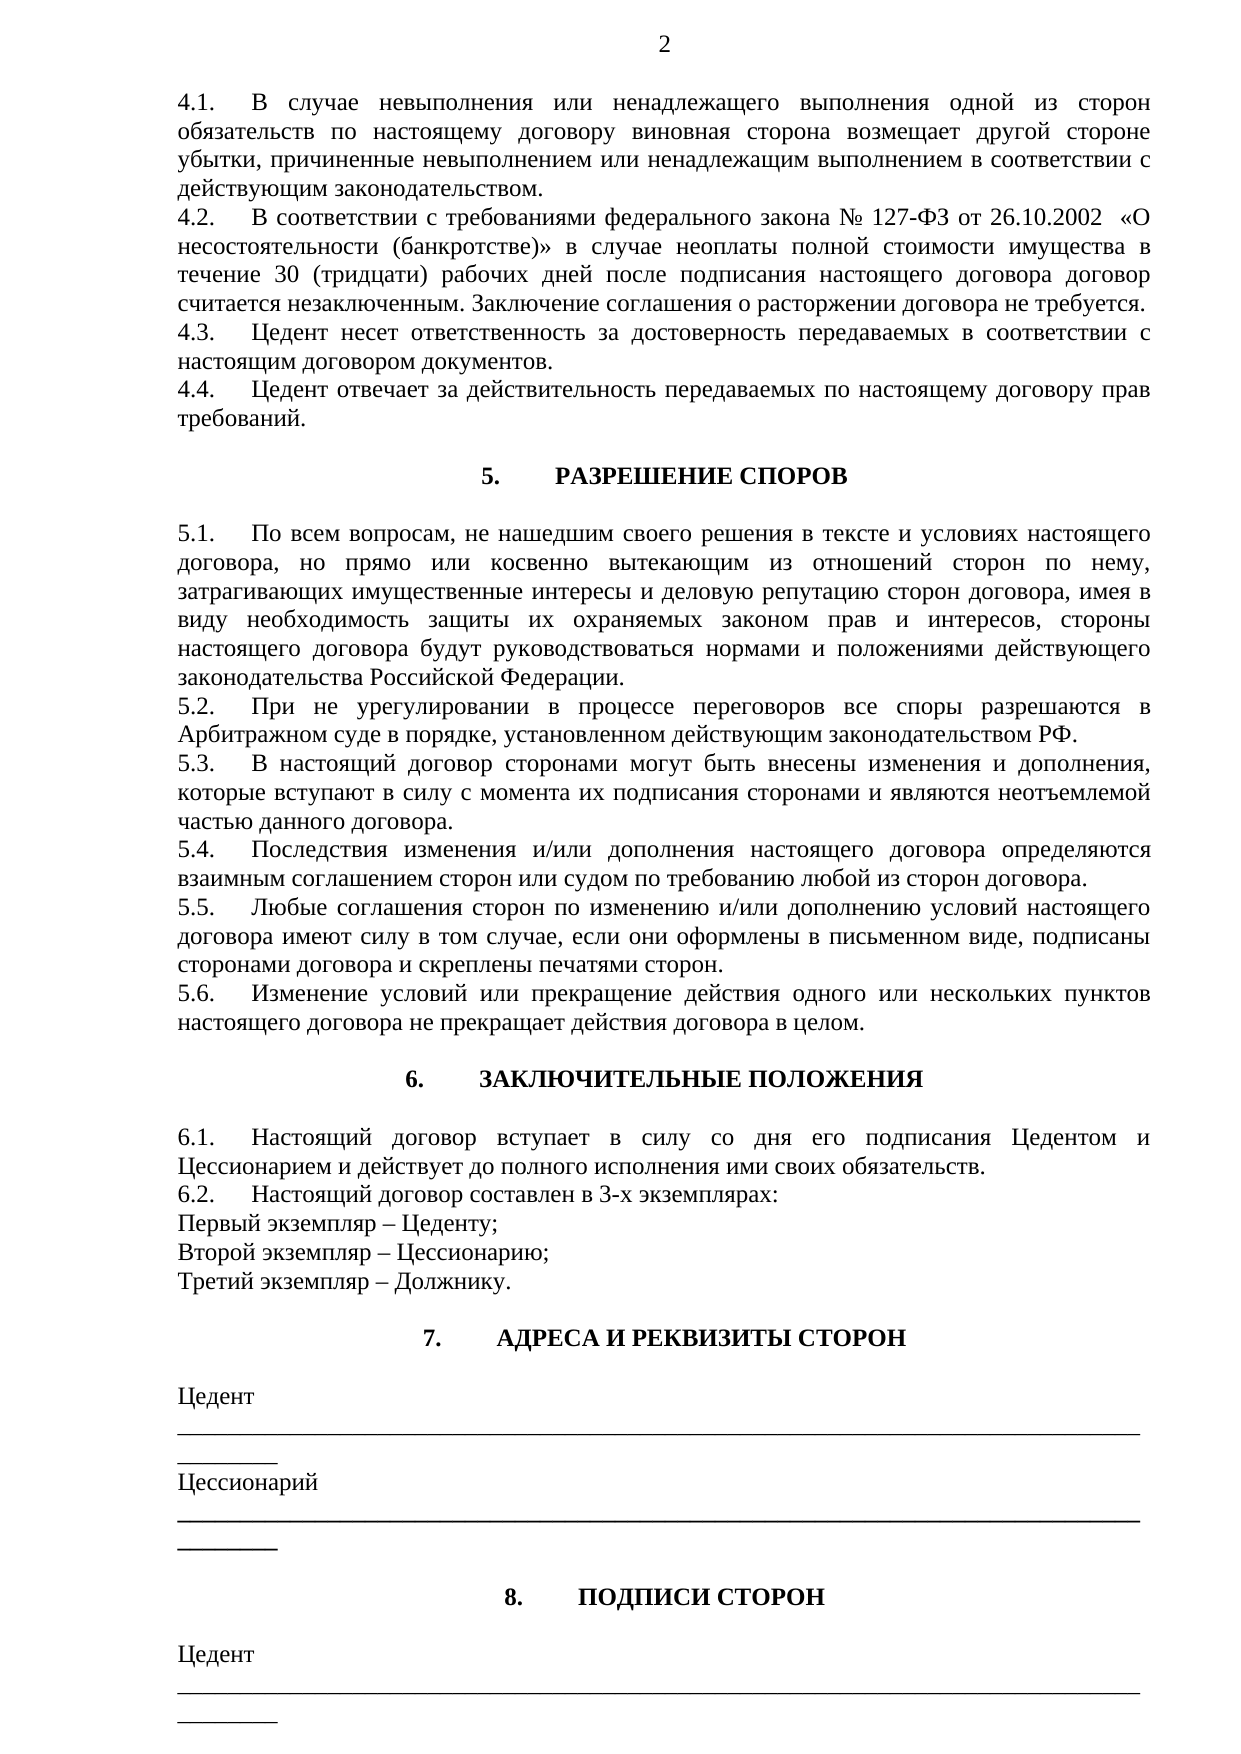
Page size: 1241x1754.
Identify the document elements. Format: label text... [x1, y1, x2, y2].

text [177, 1409, 1152, 1467]
text Цессионарий [177, 1467, 1152, 1496]
text 5.5. Любые соглашения сторон по изменению и/или дополнению условий настоящего договора имеют силу в том случае, если они оформлены в письменном виде, подписаны сторонами договора и скреплены печатями сторон. [177, 892, 1152, 978]
text 4.1. В случае невыполнения или ненадлежащего выполнения одной из сторон обязательств по настоящему договору виновная сторона возмещает другой стороне убытки, причиненные невыполнением или ненадлежащим выполнением в соответствии с действующим законодательством. [177, 87, 1152, 202]
text Второй экземпляр – Цессионарию; [177, 1237, 1152, 1266]
text Третий экземпляр – Должнику. [177, 1266, 1152, 1294]
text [177, 1668, 1152, 1726]
list АДРЕСА И РЕКВИЗИТЫ СТОРОН [177, 1323, 1152, 1352]
text 5.3. В настоящий договор сторонами могут быть внесены изменения и дополнения, которые вступают в силу с момента их подписания сторонами и являются неотъемлемой частью данного договора. [177, 748, 1152, 834]
text 5.4. Последствия изменения и/или дополнения настоящего договора определяются взаимным соглашением сторон или судом по требованию любой из сторон договора. [177, 834, 1152, 892]
text Цедент [177, 1381, 1152, 1409]
text 4.2. В соответствии с требованиями федерального закона № 127-ФЗ от 26.10.2002 «О несостоятельности (банкротстве)» в случае неоплаты полной стоимости имущества в течение 30 (тридцати) рабочих дней после подписания настоящего договора договор считается незаключенным. Заключение соглашения о расторжении договора не требуется. [177, 202, 1152, 317]
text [177, 1496, 1152, 1553]
list РАЗРЕШЕНИЕ СПОРОВ [177, 461, 1152, 489]
text 6.1. Настоящий договор вступает в силу со дня его подписания Цедентом и Цессионарием и действует до полного исполнения ими своих обязательств. [177, 1122, 1152, 1179]
list ЗАКЛЮЧИТЕЛЬНЫЕ ПОЛОЖЕНИЯ [177, 1064, 1152, 1093]
text 4.4. Цедент отвечает за действительность передаваемых по настоящему договору прав требований. [177, 374, 1152, 432]
text Первый экземпляр – Цеденту; [177, 1208, 1152, 1237]
text 5.2. При не урегулировании в процессе переговоров все споры разрешаются в Арбитражном суде в порядке, установленном действующим законодательством РФ. [177, 691, 1152, 748]
text 4.3. Цедент несет ответственность за достоверность передаваемых в соответствии с настоящим договором документов. [177, 317, 1152, 374]
list ПОДПИСИ СТОРОН [177, 1582, 1152, 1611]
text Цедент [177, 1639, 1152, 1668]
text 5.6. Изменение условий или прекращение действия одного или нескольких пунктов настоящего договора не прекращает действия договора в целом. [177, 978, 1152, 1036]
text 6.2. Настоящий договор составлен в 3-х экземплярах: [177, 1179, 1152, 1208]
text 5.1. По всем вопросам, не нашедшим своего решения в тексте и условиях настоящего договора, но прямо или косвенно вытекающим из отношений сторон по нему, затрагивающих имущественные интересы и деловую репутацию сторон договора, имея в виду необходимость защиты их охраняемых законом прав и интересов, стороны настоящего договора будут руководствоваться нормами и положениями действующего законодательства Российской Федерации. [177, 518, 1152, 691]
